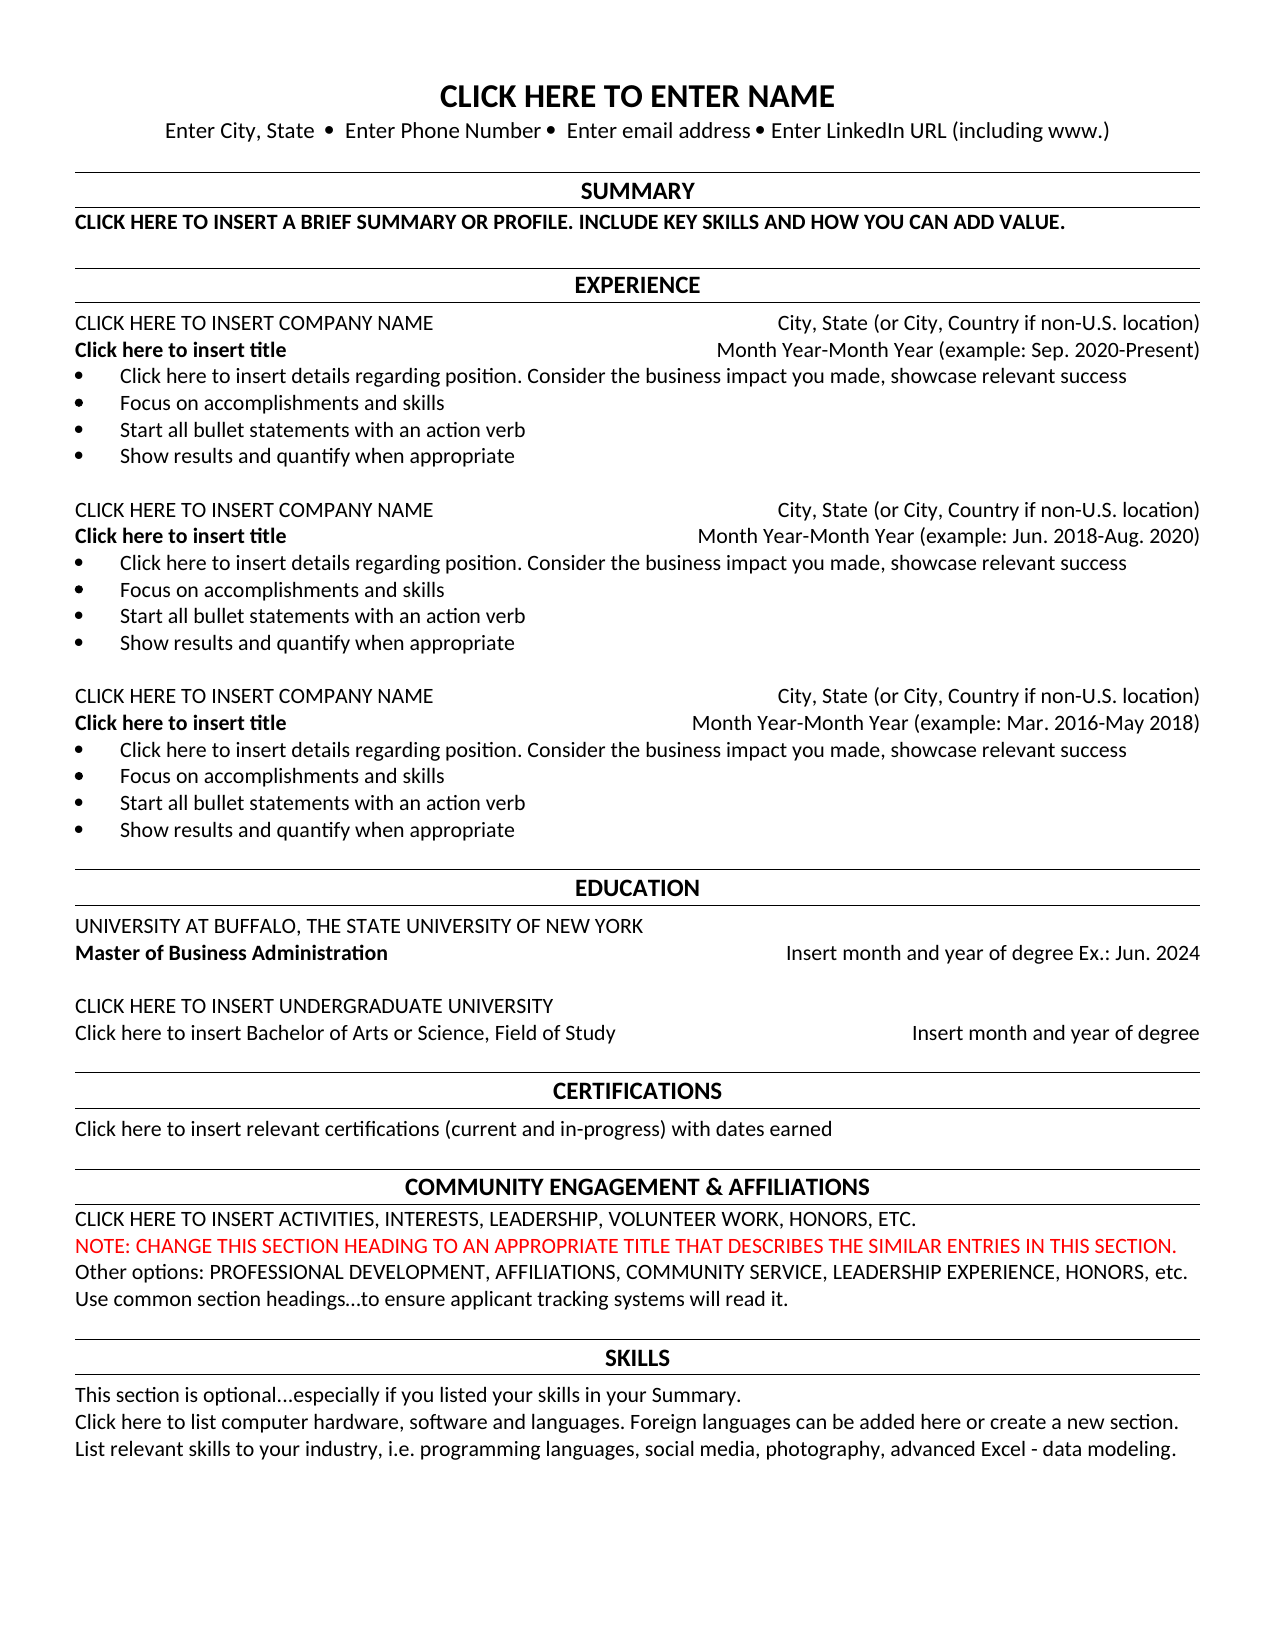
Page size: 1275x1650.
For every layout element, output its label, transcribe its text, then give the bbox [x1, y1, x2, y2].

subtitle Community engagement & affiliations [75, 1170, 1200, 1204]
subtitle EXPERIENCE [75, 269, 1200, 302]
subtitle SKILLS [75, 1340, 1200, 1374]
text (or City, Country if non-U.S. location) [75, 682, 1200, 709]
text (or City, Country if non-U.S. location) [75, 496, 1200, 522]
text University at BUffalo, THE STATE UNIVERSITY OF NEW YORK [75, 912, 1200, 939]
subtitle This section is optional...especially if you listed your skills in your Summary. [75, 1382, 1200, 1408]
subtitle Certifications [75, 1073, 1200, 1108]
text Master of Business Administration [75, 939, 1200, 965]
subtitle . [75, 1435, 1200, 1462]
text (or City, Country if non-U.S. location) [75, 309, 1200, 336]
text EDUCATION [75, 870, 1200, 905]
text Other options: PROFESSIONAL DEVELOPMENT, affiliations, Community service, Leadership EXPERIENCE, Honors, etc. Use common section headings…to ensure applicant tracking systems will read it. [75, 1258, 1209, 1312]
text Summary [75, 173, 1200, 207]
